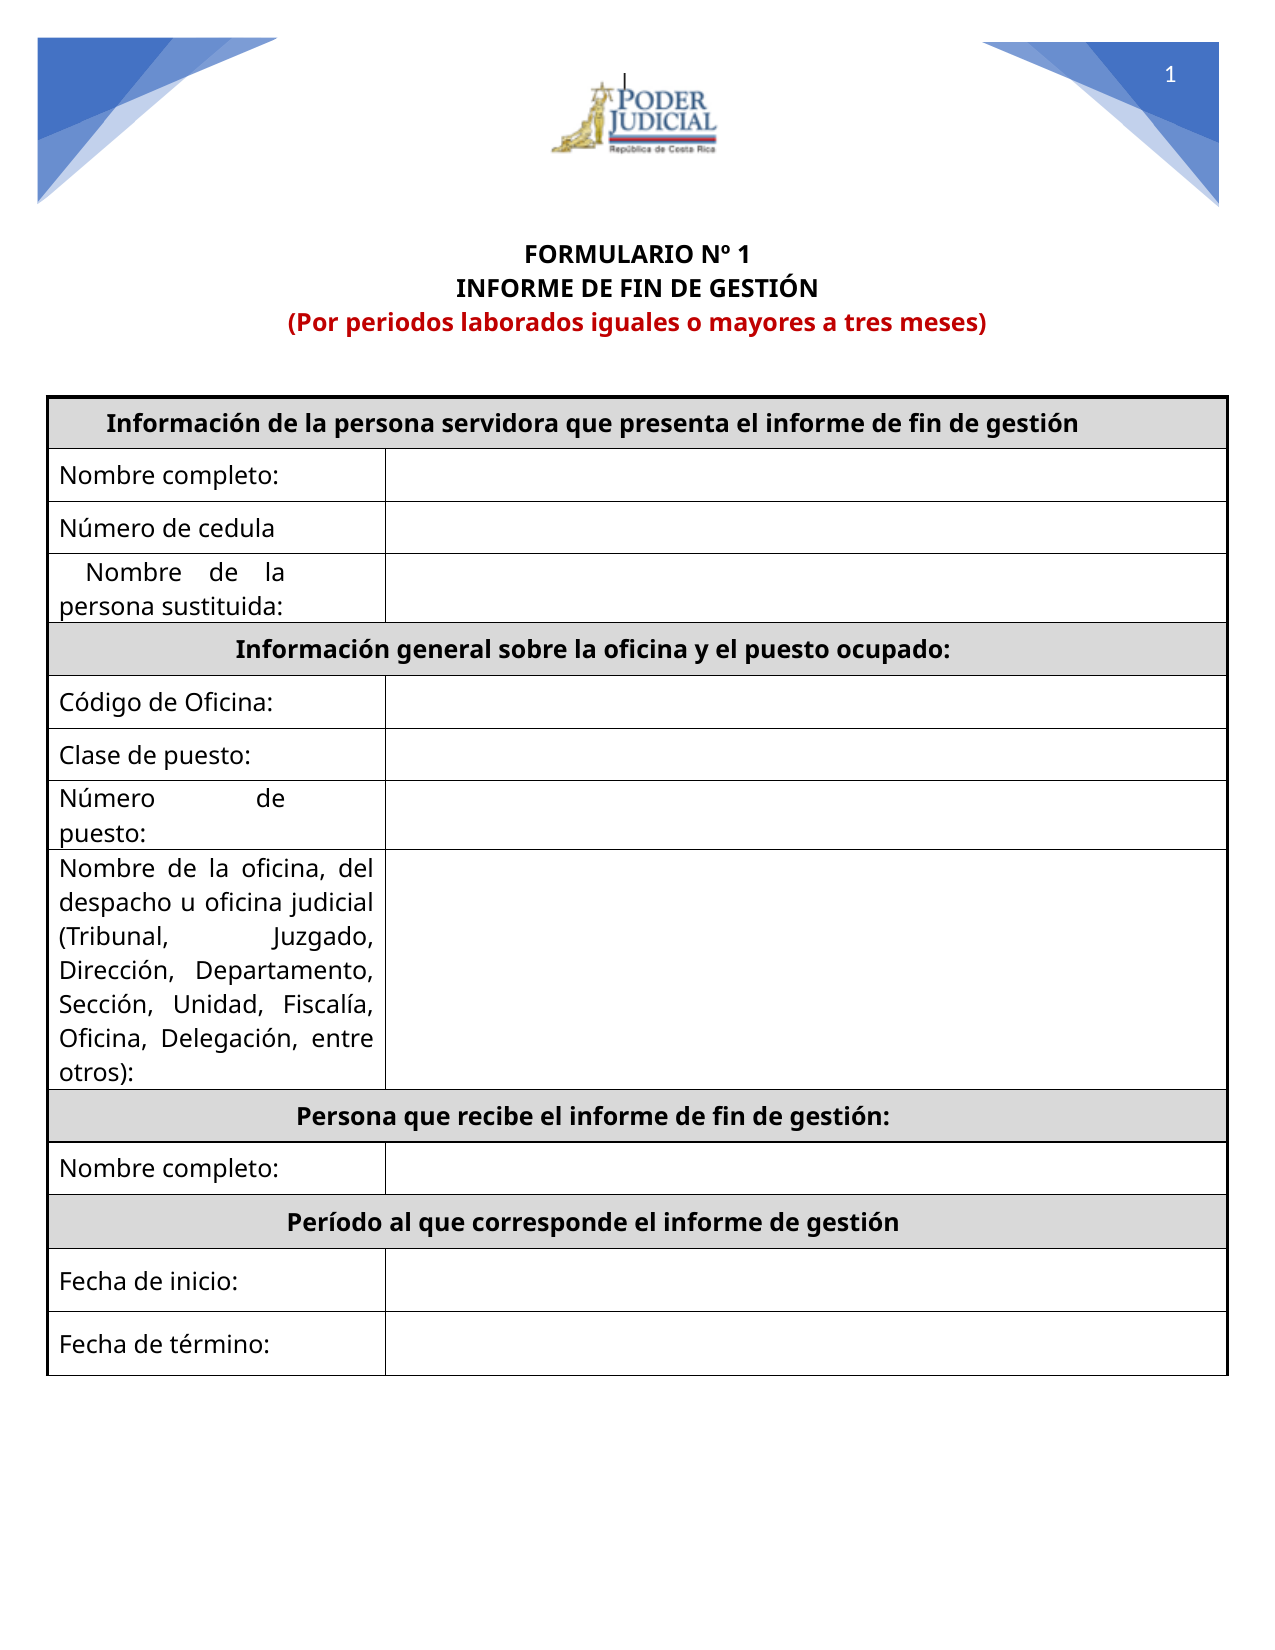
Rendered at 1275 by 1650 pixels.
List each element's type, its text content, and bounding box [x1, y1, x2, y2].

table_cell Nombre de la oficina, del despacho u oficina judicial (Tribunal, Juzgado, Dirección, Departamento, Sección, Unidad, Fiscalía, Oficina, Delegación, entre otros): [49, 850, 385, 1089]
table_cell [386, 1249, 1226, 1311]
table_cell Código de Oficina: [49, 676, 385, 727]
picture [980, 42, 1219, 208]
table_cell Información general sobre la oficina y el puesto ocupado: [49, 623, 1226, 675]
table_cell Fecha de término: [49, 1312, 385, 1374]
table_cell Clase de puesto: [49, 729, 385, 780]
table_cell Número de puesto: [49, 781, 385, 849]
table_cell [386, 449, 1226, 501]
text INFORME DE FIN DE GESTIÓN [118, 270, 1157, 304]
table_cell Período al que corresponde el informe de gestión [49, 1195, 1226, 1248]
table_cell [386, 729, 1226, 780]
text (Por periodos laborados iguales o mayores a tres meses) [118, 304, 1157, 338]
table_cell [386, 1312, 1226, 1374]
table_cell [386, 781, 1226, 849]
table_cell Nombre completo: [49, 1143, 385, 1194]
picture [37, 37, 279, 206]
table_header Información de la persona servidora que presenta el informe de fin de gestión [49, 399, 1226, 448]
table_cell Nombre de la persona sustituida: [49, 554, 385, 622]
text FORMULARIO Nº 1 [118, 236, 1157, 270]
table_cell [386, 676, 1226, 727]
table_cell Nombre completo: [49, 449, 385, 501]
table_cell [386, 850, 1226, 1089]
table_cell [386, 554, 1226, 622]
table_cell Persona que recibe el informe de fin de gestión: [49, 1090, 1226, 1141]
table_cell Número de cedula [49, 502, 385, 553]
table_cell [386, 1143, 1226, 1194]
table_cell [386, 502, 1226, 553]
table_cell Fecha de inicio: [49, 1249, 385, 1311]
picture [549, 73, 726, 157]
